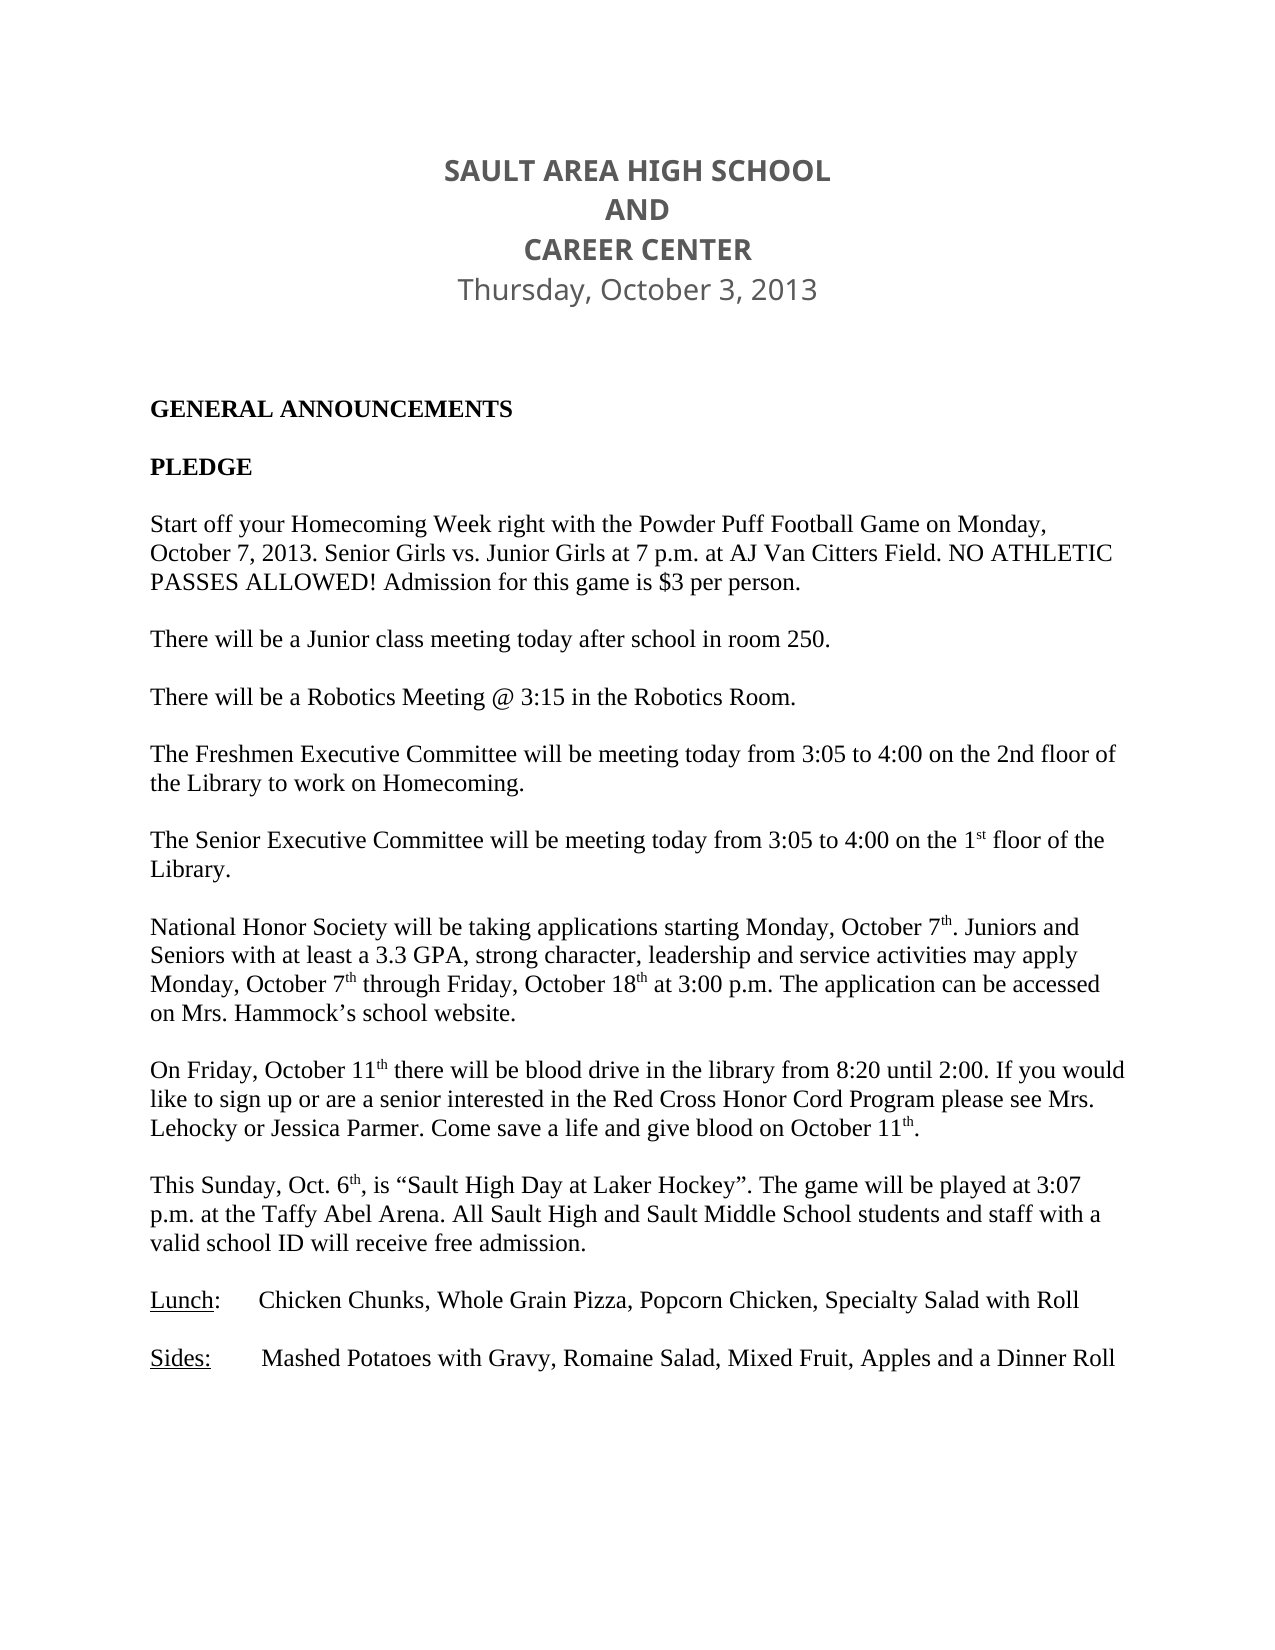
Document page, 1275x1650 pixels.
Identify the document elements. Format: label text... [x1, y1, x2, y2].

text Sides: Mashed Potatoes with Gravy, Romaine Salad, Mixed Fruit, Apples and a Dinner Roll [150, 1343, 1125, 1372]
text There will be a Robotics Meeting @ 3:15 in the Robotics Room. [150, 682, 1125, 711]
text There will be a Junior class meeting today after school in room 250. [150, 624, 1125, 653]
text AND [150, 190, 1125, 229]
text This Sunday, Oct. 6th, is “Sault High Day at Laker Hockey”. The game will be played at 3:07 p.m. at the Taffy Abel Arena. All Sault High and Sault Middle School students and staff with a valid school ID will receive free admission. [150, 1171, 1125, 1257]
text Start off your Homecoming Week right with the Powder Puff Football Game on Monday, October 7, 2013. Senior Girls vs. Junior Girls at 7 p.m. at AJ Van Citters Field. NO ATHLETIC PASSES ALLOWED! Admission for this game is $3 per person. [150, 509, 1125, 596]
text PLEDGE [150, 452, 1125, 481]
text Thursday, October 3, 2013 [150, 269, 1125, 309]
text National Honor Society will be taking applications starting Monday, October 7th. Juniors and Seniors with at least a 3.3 GPA, strong character, leadership and service activities may apply Monday, October 7th through Friday, October 18th at 3:00 p.m. The application can be accessed on Mrs. Hammock’s school website. [150, 912, 1125, 1027]
text The Senior Executive Committee will be meeting today from 3:05 to 4:00 on the 1st floor of the Library. [150, 826, 1125, 883]
text SAULT AREA HIGH SCHOOL [150, 150, 1125, 190]
text On Friday, October 11th there will be blood drive in the library from 8:20 until 2:00. If you would like to sign up or are a senior interested in the Red Cross Honor Cord Program please see Mrs. Lehocky or Jessica Parmer. Come save a life and give blood on October 11th. [150, 1056, 1125, 1142]
text The Freshmen Executive Committee will be meeting today from 3:05 to 4:00 on the 2nd floor of the Library to work on Homecoming. [150, 739, 1125, 797]
text GENERAL ANNOUNCEMENTS [150, 394, 1125, 423]
text CAREER CENTER [150, 229, 1125, 269]
text Lunch: Chicken Chunks, Whole Grain Pizza, Popcorn Chicken, Specialty Salad with Roll [150, 1286, 1125, 1314]
